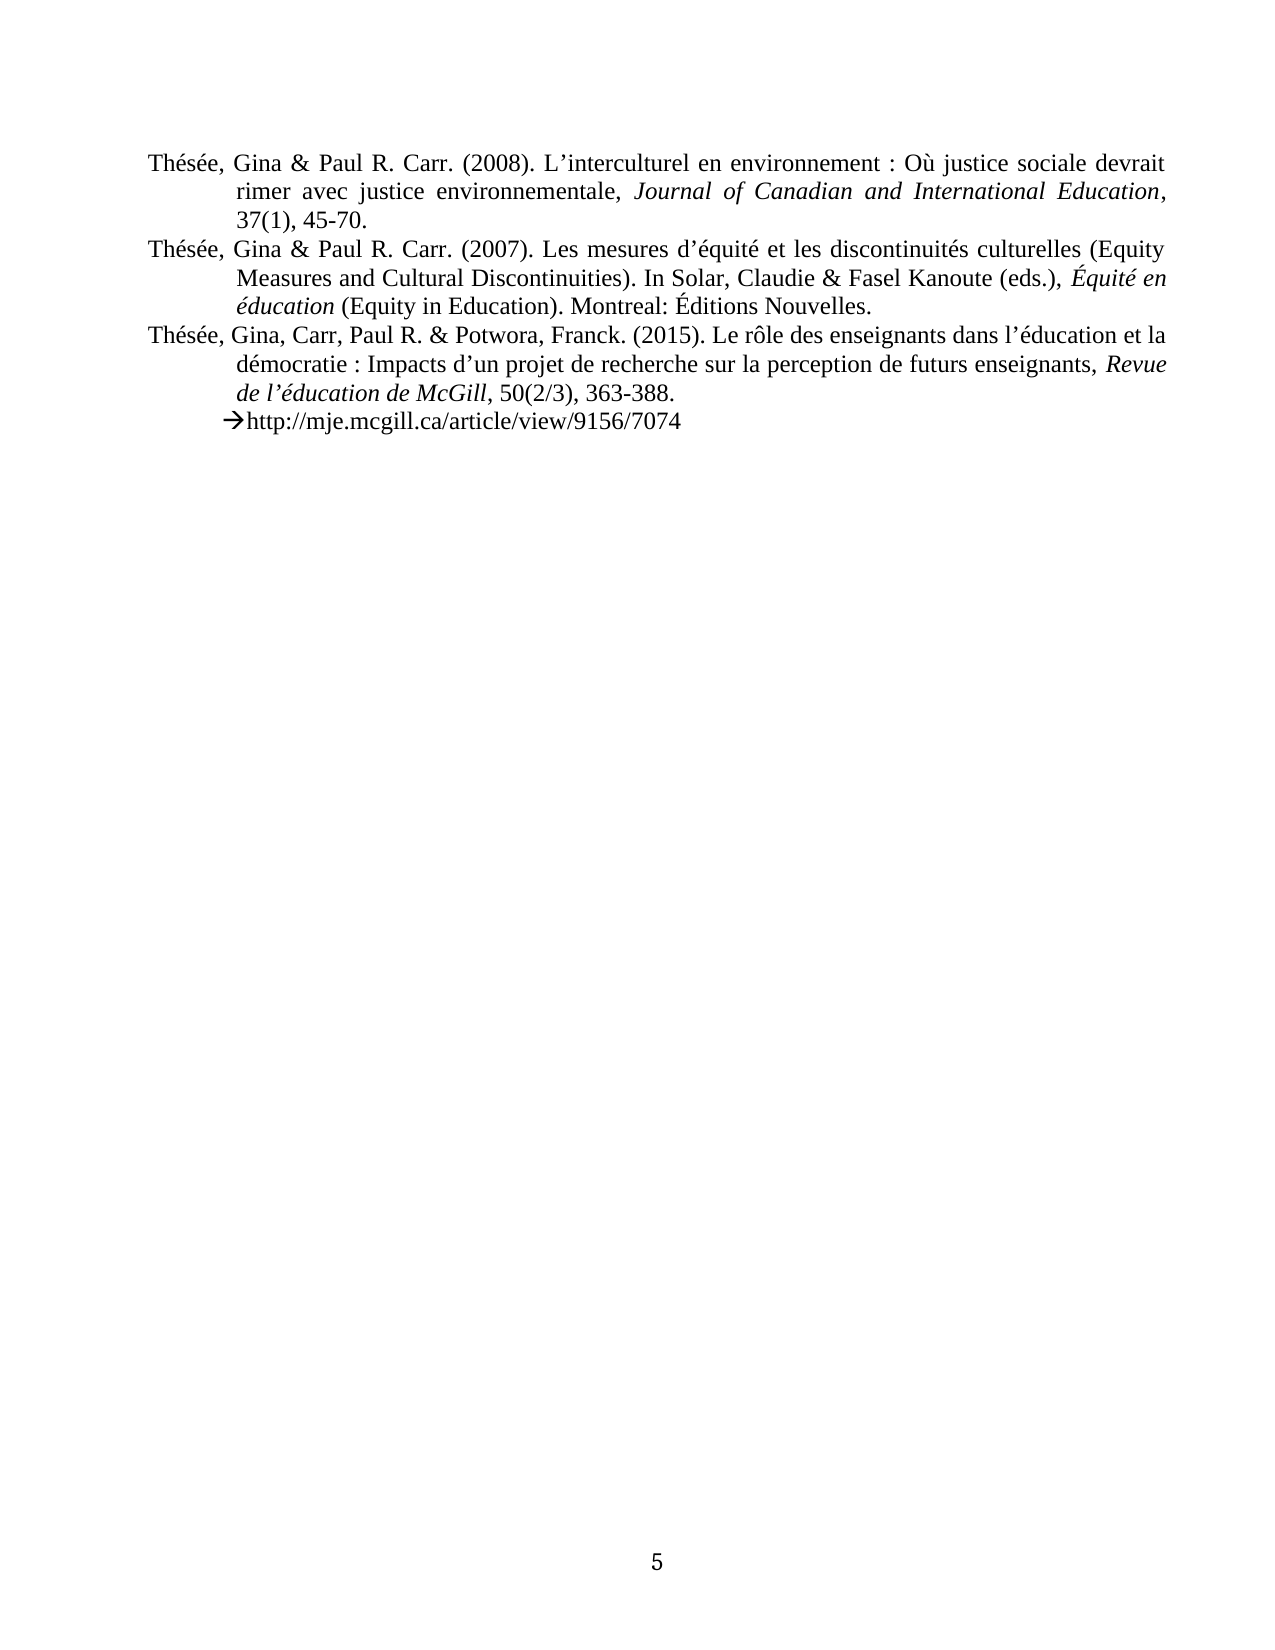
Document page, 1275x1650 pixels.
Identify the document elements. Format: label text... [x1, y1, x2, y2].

text Thésée, Gina & Paul R. Carr. (2007). Les mesures d’équité et les discontinuités culturelles (Equity Measures and Cultural Discontinuities). In Solar, Claudie & Fasel Kanoute (eds.), Équité en éducation (Equity in Education). Montreal: Éditions Nouvelles. [148, 234, 1167, 320]
text Thésée, Gina, Carr, Paul R. & Potwora, Franck. (2015). Le rôle des enseignants dans l’éducation et la démocratie : Impacts d’un projet de recherche sur la perception de futurs enseignants, Revue de l’éducation de McGill, 50(2/3), 363-388. [148, 320, 1167, 406]
text http://mje.mcgill.ca/article/view/9156/7074 [221, 406, 1166, 435]
text Thésée, Gina & Paul R. Carr. (2008). L’interculturel en environnement : Où justice sociale devrait rimer avec justice environnementale, Journal of Canadian and International Education, 37(1), 45-70. [148, 148, 1167, 234]
